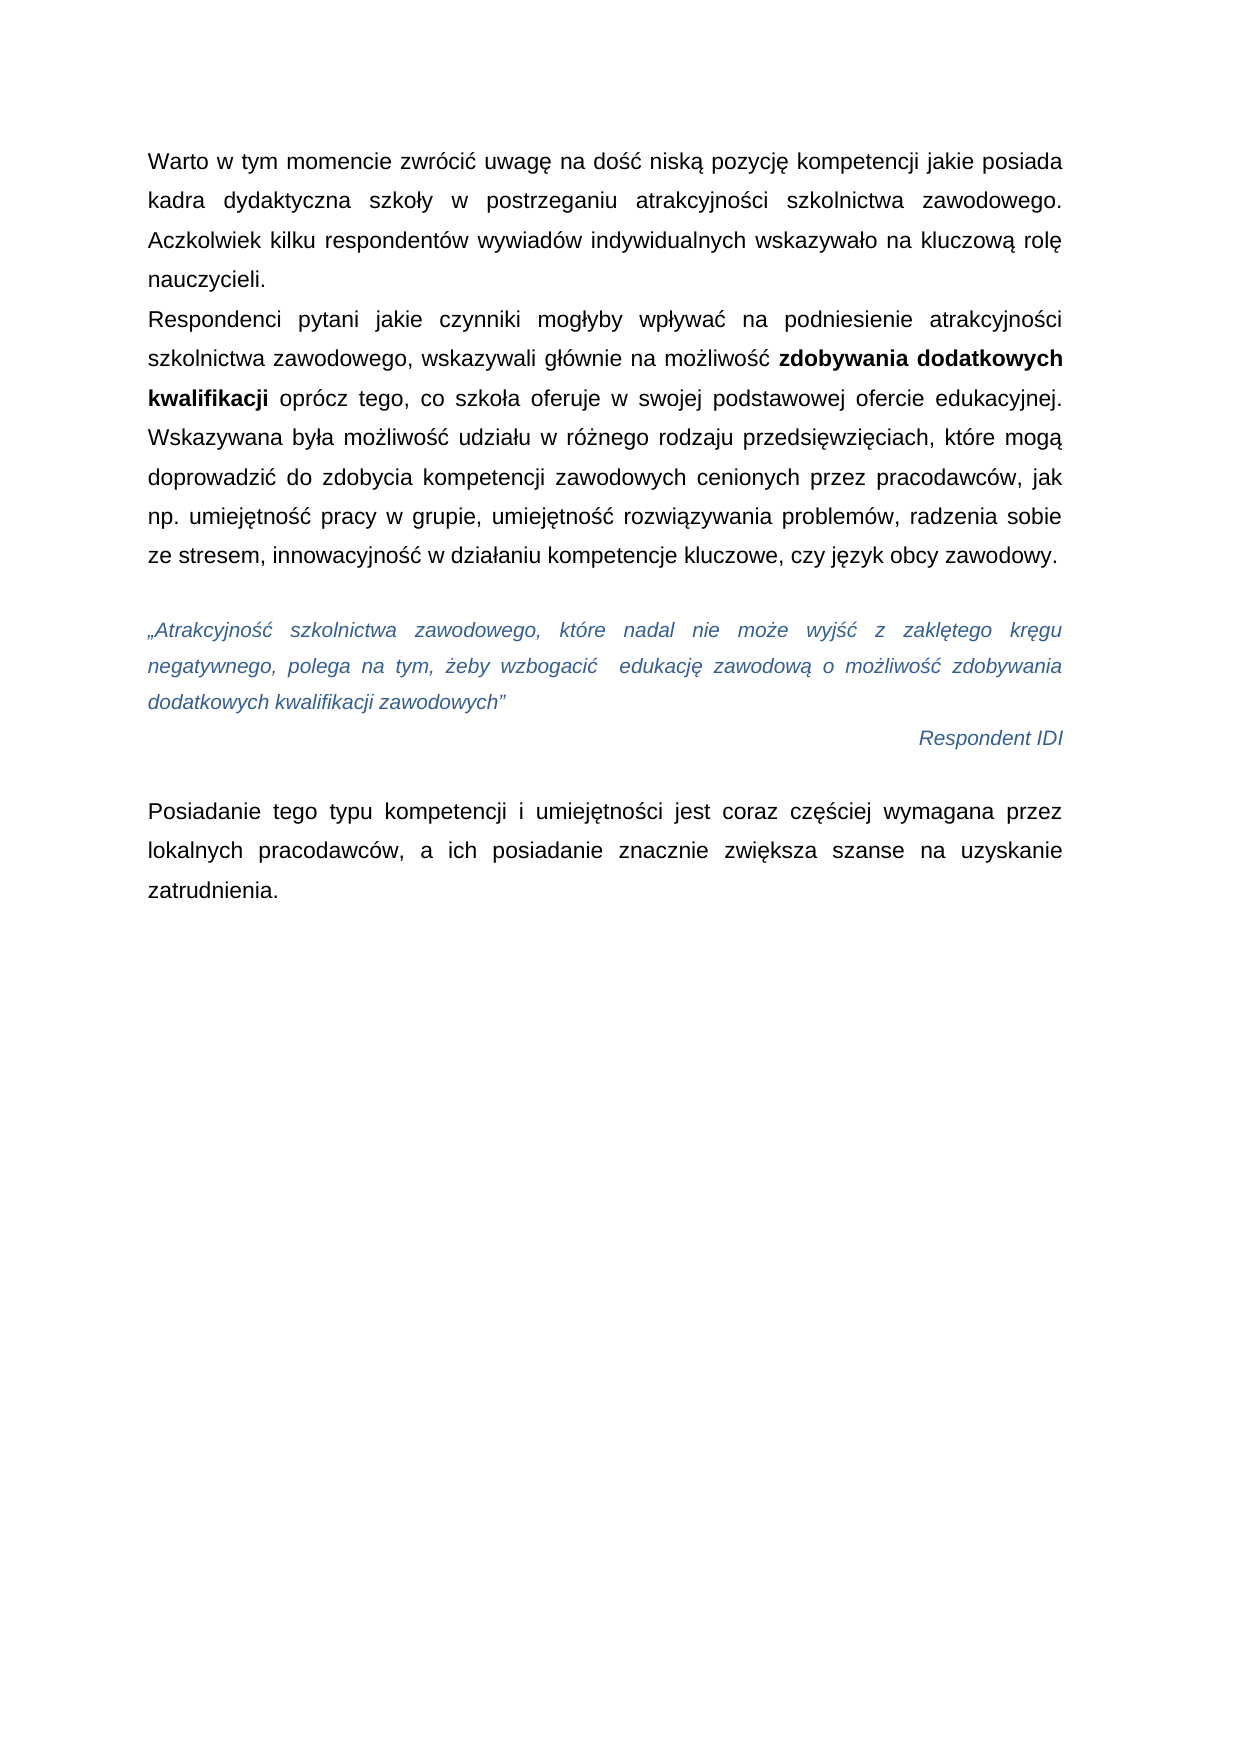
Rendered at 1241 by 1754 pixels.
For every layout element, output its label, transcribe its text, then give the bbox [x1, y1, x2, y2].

text Respondenci pytani jakie czynniki mogłyby wpływać na podniesienie atrakcyjności szkolnictwa zawodowego, wskazywali głównie na możliwość zdobywania dodatkowych kwalifikacji oprócz tego, co szkoła oferuje w swojej podstawowej ofercie edukacyjnej. Wskazywana była możliwość udziału w różnego rodzaju przedsięwzięciach, które mogą doprowadzić do zdobycia kompetencji zawodowych cenionych przez pracodawców, jak np. umiejętność pracy w grupie, umiejętność rozwiązywania problemów, radzenia sobie ze stresem, innowacyjność w działaniu kompetencje kluczowe, czy język obcy zawodowy. [148, 306, 1063, 569]
text Respondent IDI [148, 726, 1063, 750]
text Posiadanie tego typu kompetencji i umiejętności jest coraz częściej wymagana przez lokalnych pracodawców, a ich posiadanie znacznie zwiększa szanse na uzyskanie zatrudnienia. [148, 798, 1063, 903]
text Warto w tym momencie zwrócić uwagę na dość niską pozycję kompetencji jakie posiada kadra dydaktyczna szkoły w postrzeganiu atrakcyjności szkolnictwa zawodowego. Aczkolwiek kilku respondentów wywiadów indywidualnych wskazywało na kluczową rolę nauczycieli. [148, 148, 1063, 292]
text „Atrakcyjność szkolnictwa zawodowego, które nadal nie może wyjść z zaklętego kręgu negatywnego, polega na tym, żeby wzbogacić edukację zawodową o możliwość zdobywania dodatkowych kwalifikacji zawodowych” [148, 618, 1063, 714]
